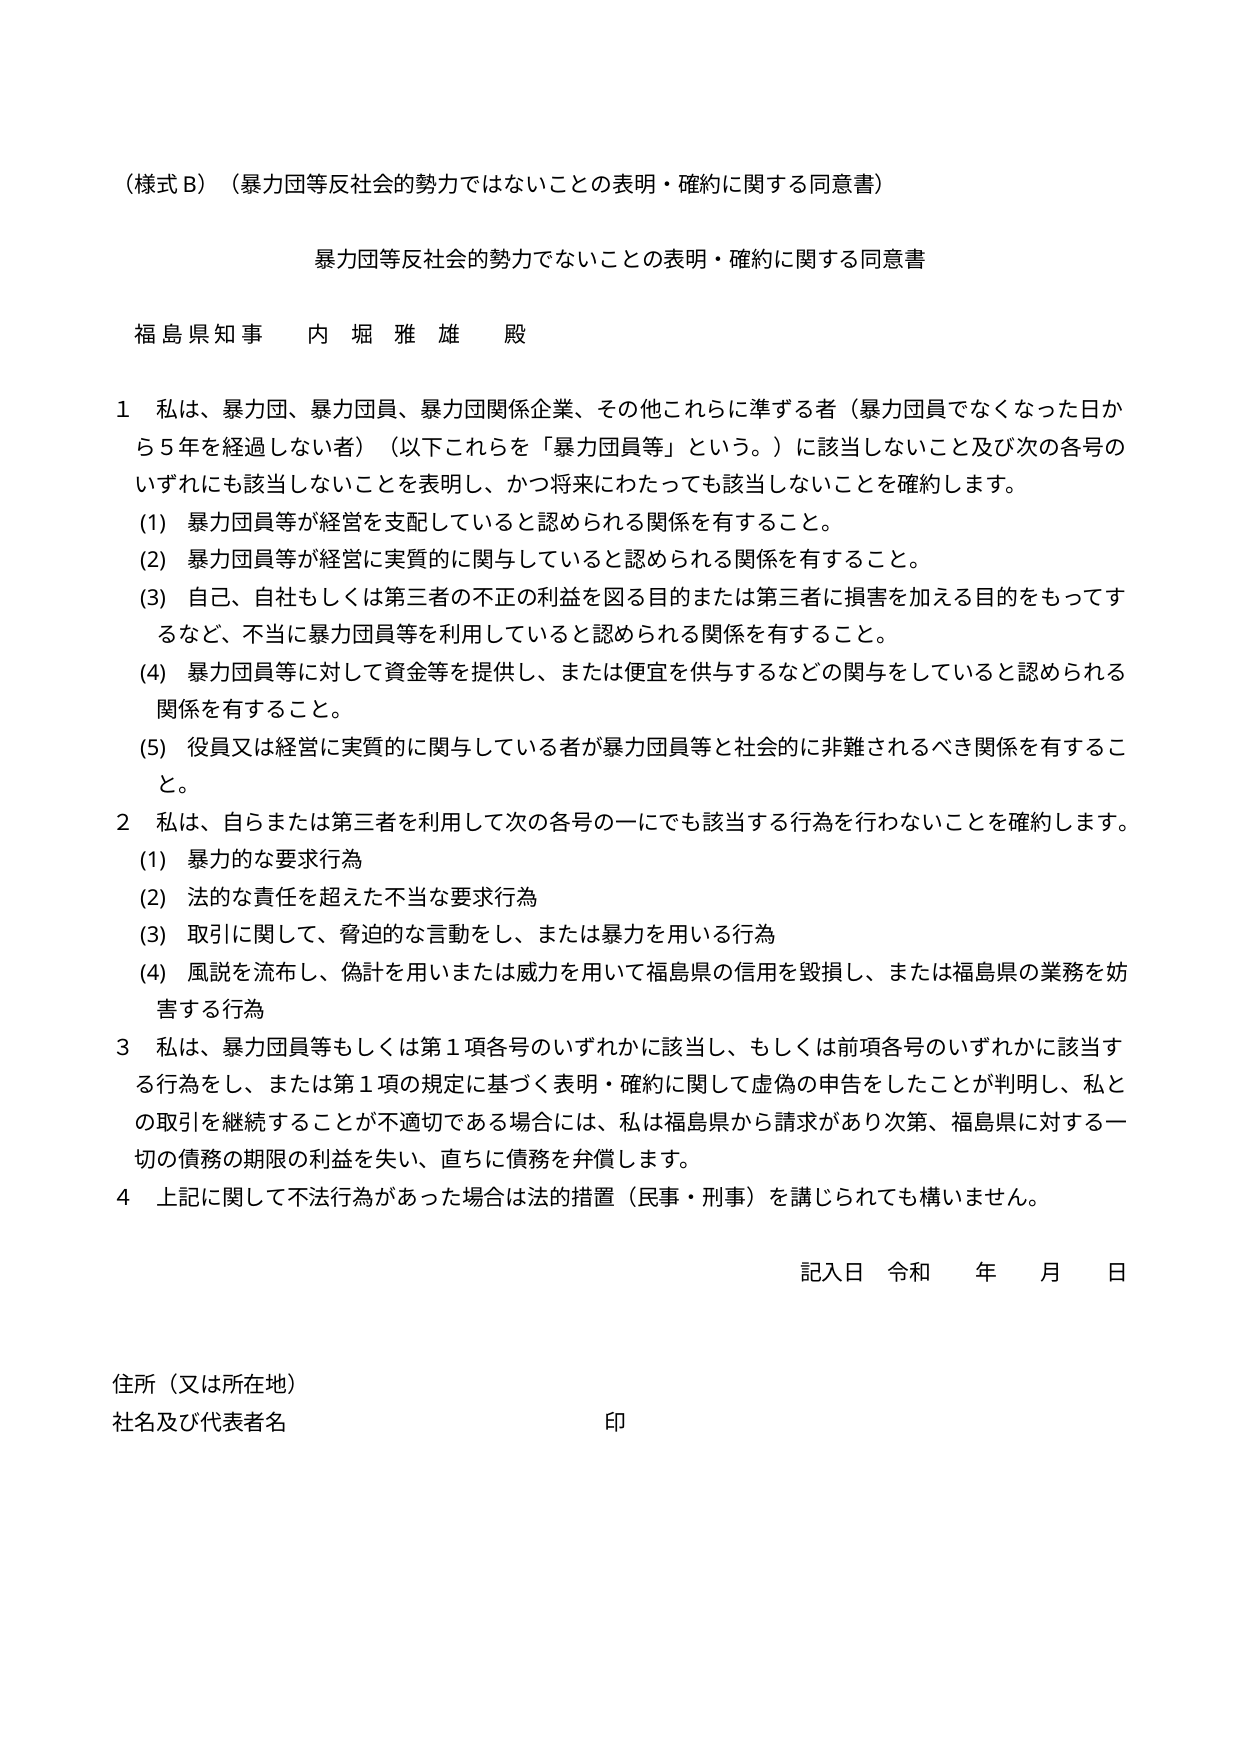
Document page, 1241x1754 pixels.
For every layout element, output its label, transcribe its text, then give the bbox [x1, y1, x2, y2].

text ４ 上記に関して不法行為があった場合は法的措置（民事・刑事）を講じられても構いません。 [112, 1177, 1128, 1214]
text ３ 私は、暴力団員等もしくは第１項各号のいずれかに該当し、もしくは前項各号のいずれかに該当する行為をし、または第１項の規定に基づく表明・確約に関して虚偽の申告をしたことが判明し、私との取引を継続することが不適切である場合には、私は福島県から請求があり次第、福島県に対する一切の債務の期限の利益を失い、直ちに債務を弁償します。 [112, 1027, 1128, 1177]
text (1) 暴力団員等が経営を支配していると認められる関係を有すること。 [112, 502, 1128, 539]
text 社名及び代表者名 印 [112, 1402, 1128, 1439]
text (5) 役員又は経営に実質的に関与している者が暴力団員等と社会的に非難されるべき関係を有すること。 [134, 727, 1128, 802]
text １ 私は、暴力団、暴力団員、暴力団関係企業、その他これらに準ずる者（暴力団員でなくなった日から５年を経過しない者）（以下これらを「暴力団員等」という。）に該当しないこと及び次の各号のいずれにも該当しないことを表明し、かつ将来にわたっても該当しないことを確約します。 [112, 389, 1128, 502]
text （様式B）（暴力団等反社会的勢力ではないことの表明・確約に関する同意書） [112, 164, 1128, 202]
text (1) 暴力的な要求行為 [112, 839, 1128, 877]
text (3) 自己、自社もしくは第三者の不正の利益を図る目的または第三者に損害を加える目的をもってするなど、不当に暴力団員等を利用していると認められる関係を有すること。 [134, 577, 1128, 652]
text 福 島 県 知 事 内 堀 雅 雄 殿 [112, 314, 1128, 352]
text (4) 暴力団員等に対して資金等を提供し、または便宜を供与するなどの関与をしていると認められる関係を有すること。 [134, 652, 1128, 727]
text (2) 暴力団員等が経営に実質的に関与していると認められる関係を有すること。 [112, 539, 1128, 577]
text (2) 法的な責任を超えた不当な要求行為 [112, 877, 1128, 914]
text (4) 風説を流布し、偽計を用いまたは威力を用いて福島県の信用を毀損し、または福島県の業務を妨害する行為 [134, 952, 1128, 1027]
text ２ 私は、自らまたは第三者を利用して次の各号の一にでも該当する行為を行わないことを確約します。 [112, 802, 1128, 839]
text 記入日 令和 年 月 日 [112, 1252, 1128, 1289]
text (3) 取引に関して、脅迫的な言動をし、または暴力を用いる行為 [112, 914, 1128, 952]
text 暴力団等反社会的勢力でないことの表明・確約に関する同意書 [112, 239, 1128, 277]
text 住所（又は所在地） [112, 1364, 1128, 1402]
